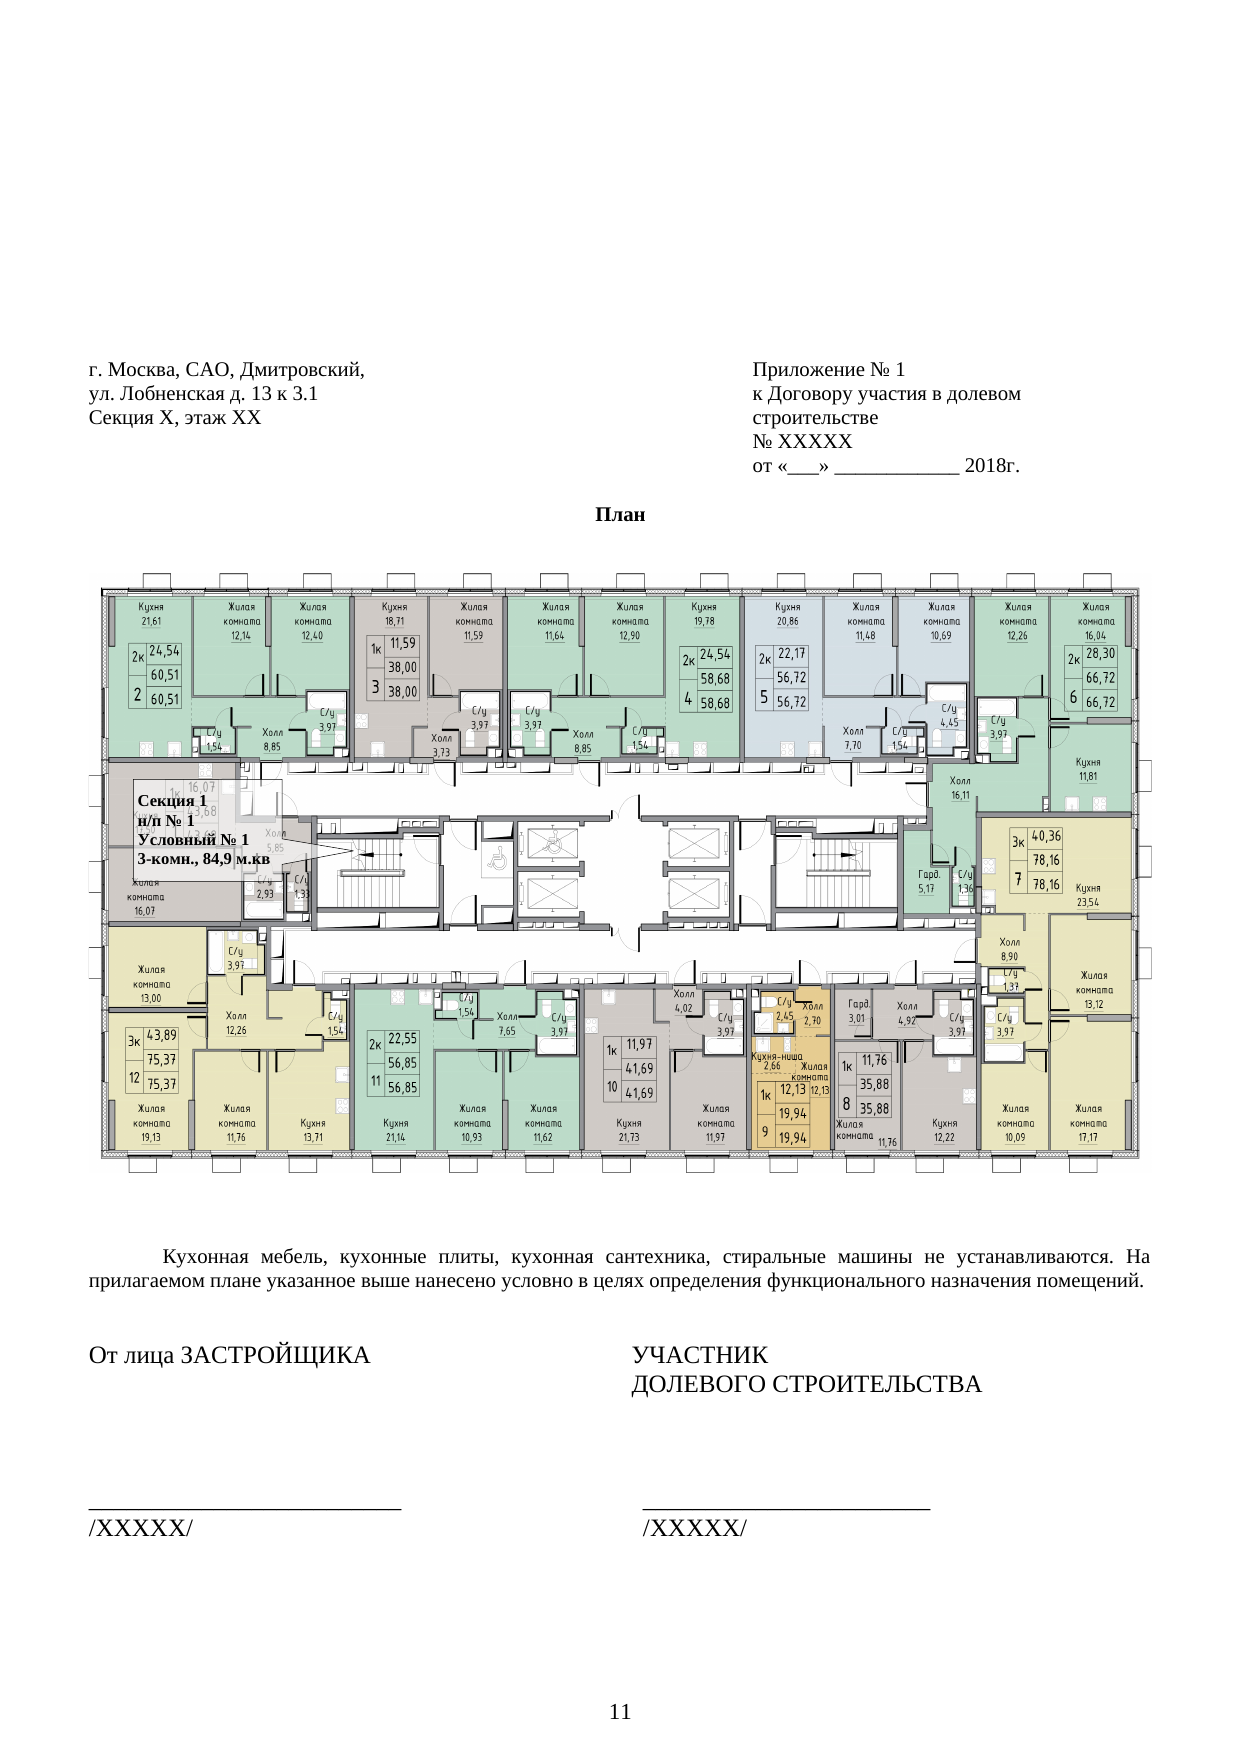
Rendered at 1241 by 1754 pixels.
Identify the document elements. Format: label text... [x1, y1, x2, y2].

picture [88, 573, 1152, 1173]
text ул. Лобненская д. 13 к 3.1 к Договору участия в долевом [89, 381, 1152, 405]
text Секция Х, этаж ХХ строительстве [89, 405, 1152, 429]
text План [89, 502, 1152, 526]
text № ХХХХХ [89, 429, 1152, 453]
text г. Москва, САО, Дмитровский, Приложение № 1 [89, 357, 1152, 381]
table_header От лица ЗАСТРОЙЩИКА _________________________ /ХХХХХ/ [89, 1341, 620, 1571]
text от «___» ____________ 2018г. [89, 453, 1152, 477]
table_header УЧАСТНИК ДОЛЕВОГО СТРОИТЕЛЬСТВА [620, 1341, 1122, 1571]
text Кухонная мебель, кухонные плиты, кухонная сантехника, стиральные машины не устанавливаются. На прилагаемом плане указанное выше нанесено условно в целях определения функционального назначения помещений. [89, 1244, 1152, 1292]
